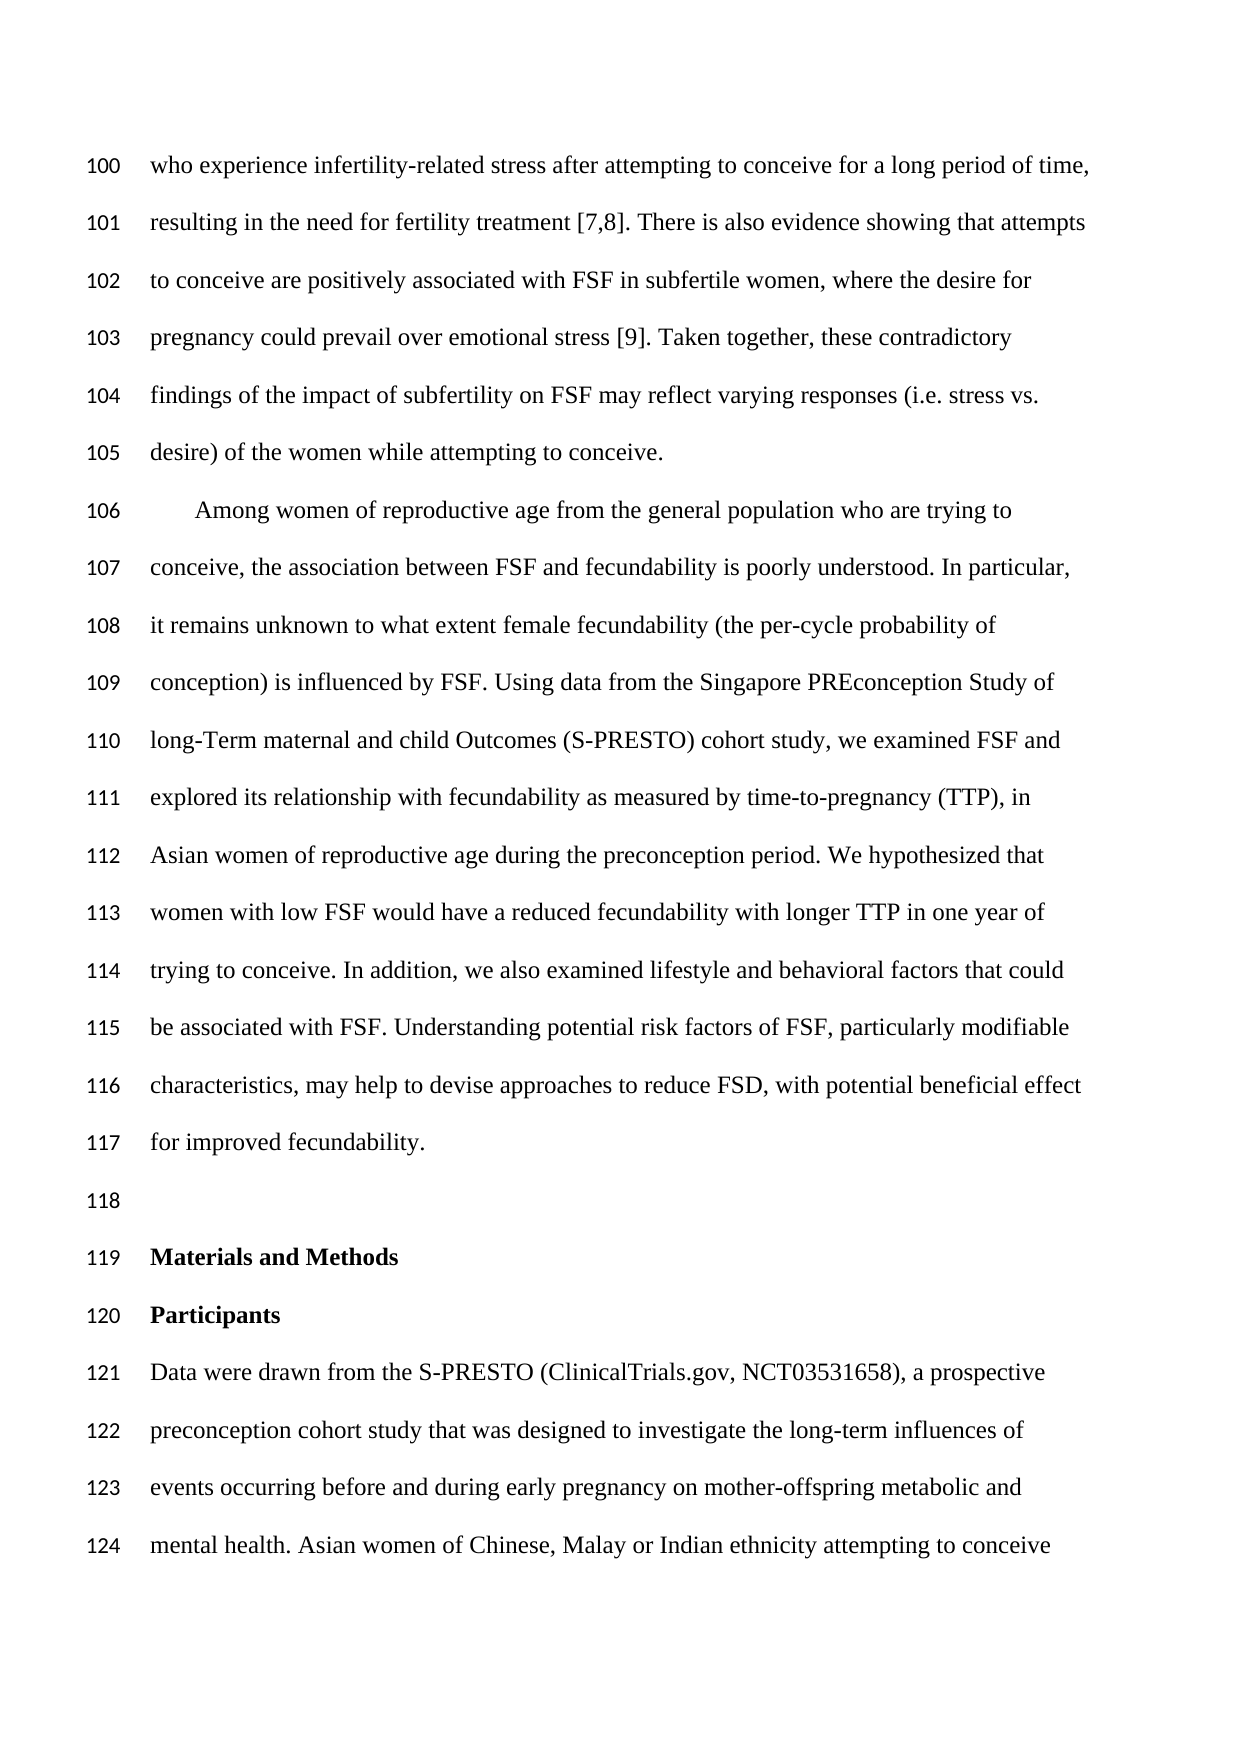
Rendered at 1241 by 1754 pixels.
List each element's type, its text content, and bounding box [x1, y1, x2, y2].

text Participants [150, 1300, 1090, 1329]
text Among women of reproductive age from the general population who are trying to conceive, the association between FSF and fecundability is poorly understood. In particular, it remains unknown to what extent female fecundability (the per-cycle probability of conception) is influenced by FSF. Using data from the Singapore PREconception Study of long-Term maternal and child Outcomes (S-PRESTO) cohort study, we examined FSF and explored its relationship with fecundability as measured by time-to-pregnancy (TTP), in Asian women of reproductive age during the preconception period. We hypothesized that women with low FSF would have a reduced fecundability with longer TTP in one year of trying to conceive. In addition, we also examined lifestyle and behavioral factors that could be associated with FSF. Understanding potential risk factors of FSF, particularly modifiable characteristics, may help to devise approaches to reduce FSD, with potential beneficial effect for improved fecundability. [150, 495, 1090, 1156]
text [150, 1357, 1090, 1559]
subtitle Materials and Methods [150, 1242, 1090, 1271]
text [150, 150, 1090, 466]
